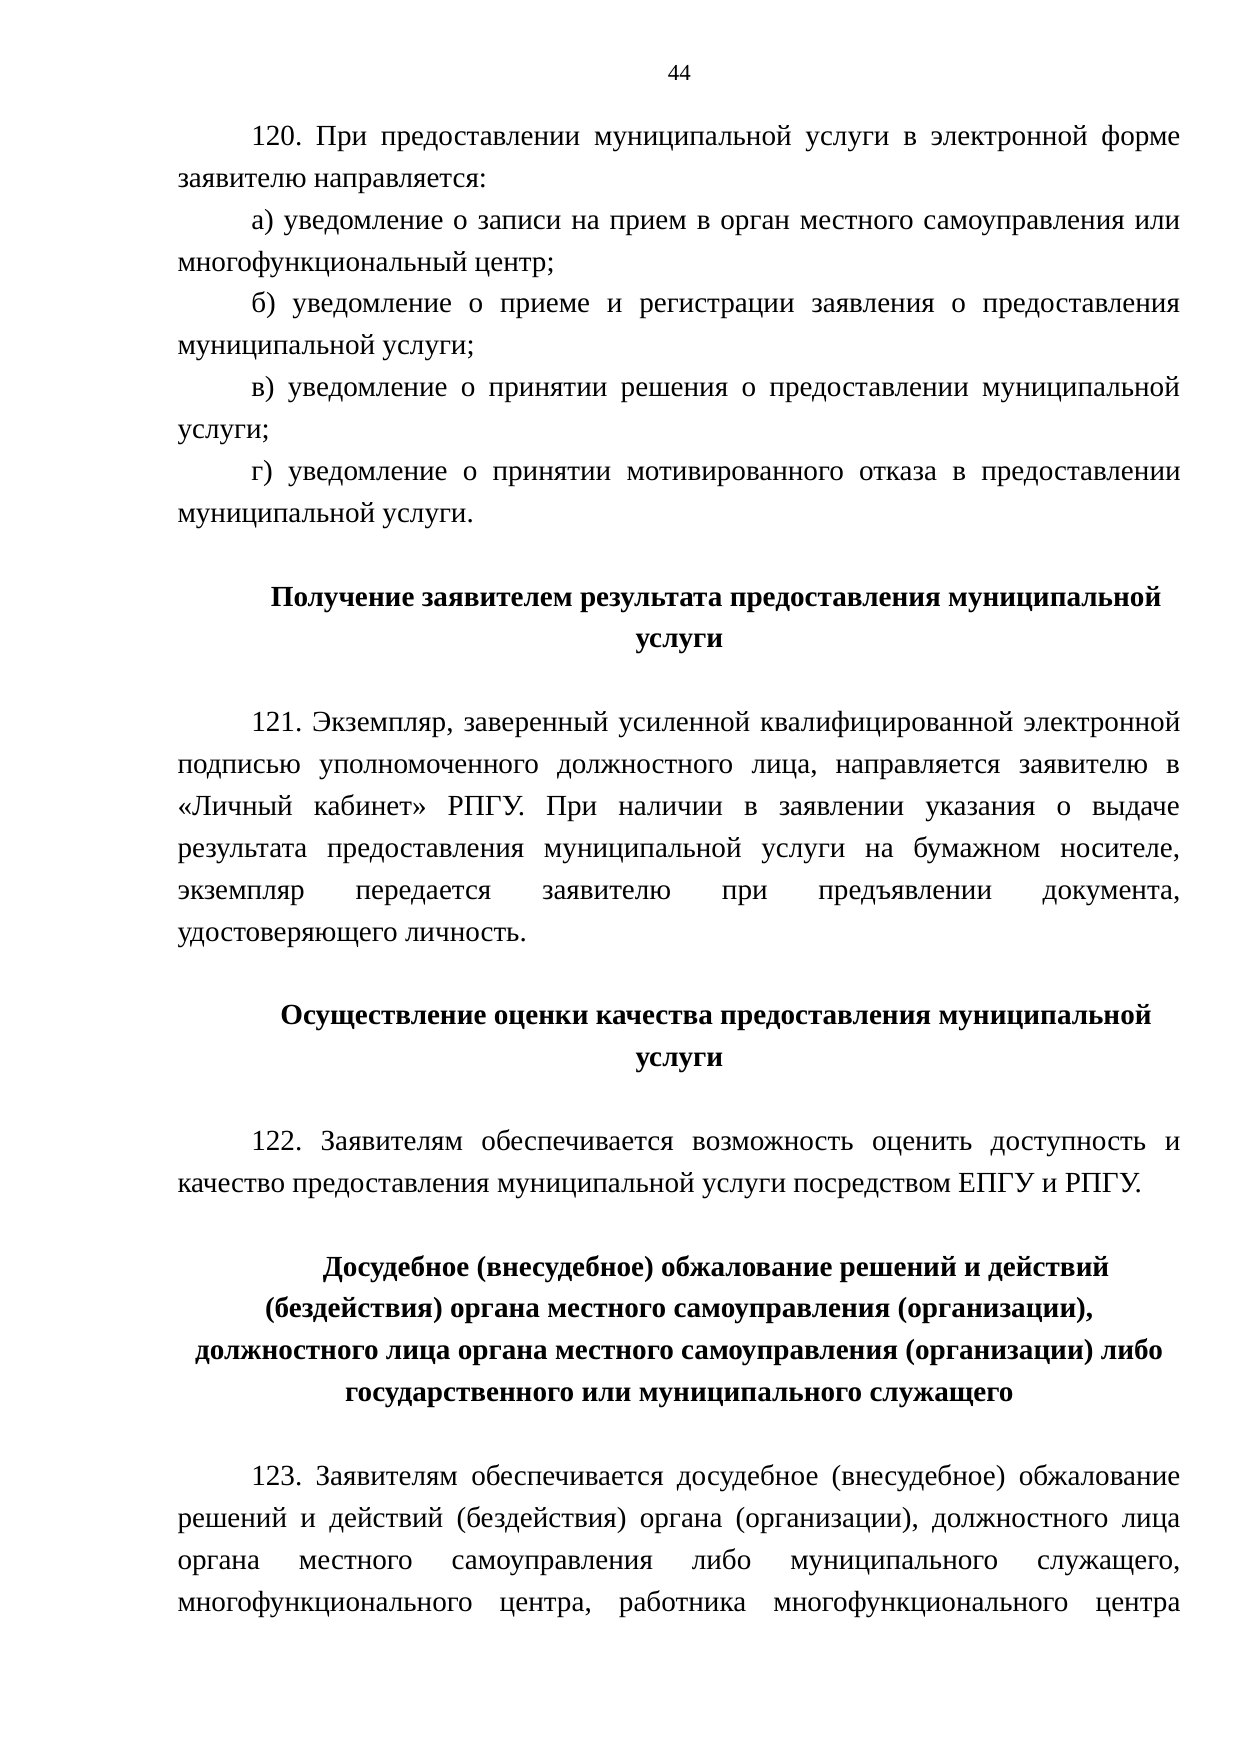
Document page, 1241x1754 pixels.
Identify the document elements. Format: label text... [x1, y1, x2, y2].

text в) уведомление о принятии решения о предоставлении муниципальной услуги; [177, 369, 1181, 445]
text Получение заявителем результата предоставления муниципальной услуги [177, 579, 1181, 654]
text Осуществление оценки качества предоставления муниципальной услуги [177, 997, 1181, 1073]
text а) уведомление о записи на прием в орган местного самоуправления или многофункциональный центр; [177, 202, 1181, 277]
text г) уведомление о принятии мотивированного отказа в предоставлении муниципальной услуги. [177, 453, 1181, 528]
text 120. При предоставлении муниципальной услуги в электронной форме заявителю направляется: [177, 118, 1181, 193]
text Досудебное (внесудебное) обжалование решений и действий (бездействия) органа местного самоуправления (организации), должностного лица органа местного самоуправления (организации) либо государственного или муниципального служащего [177, 1249, 1181, 1408]
text 121. Экземпляр, заверенный усиленной квалифицированной электронной подписью уполномоченного должностного лица, направляется заявителю в «Личный кабинет» РПГУ. При наличии в заявлении указания о выдаче результата предоставления муниципальной услуги на бумажном носителе, экземпляр передается заявителю при предъявлении документа, удостоверяющего личность. [177, 704, 1181, 947]
text б) уведомление о приеме и регистрации заявления о предоставления муниципальной услуги; [177, 286, 1181, 361]
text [177, 1458, 1181, 1617]
text 122. Заявителям обеспечивается возможность оценить доступность и качество предоставления муниципальной услуги посредством ЕПГУ и РПГУ. [177, 1123, 1181, 1198]
